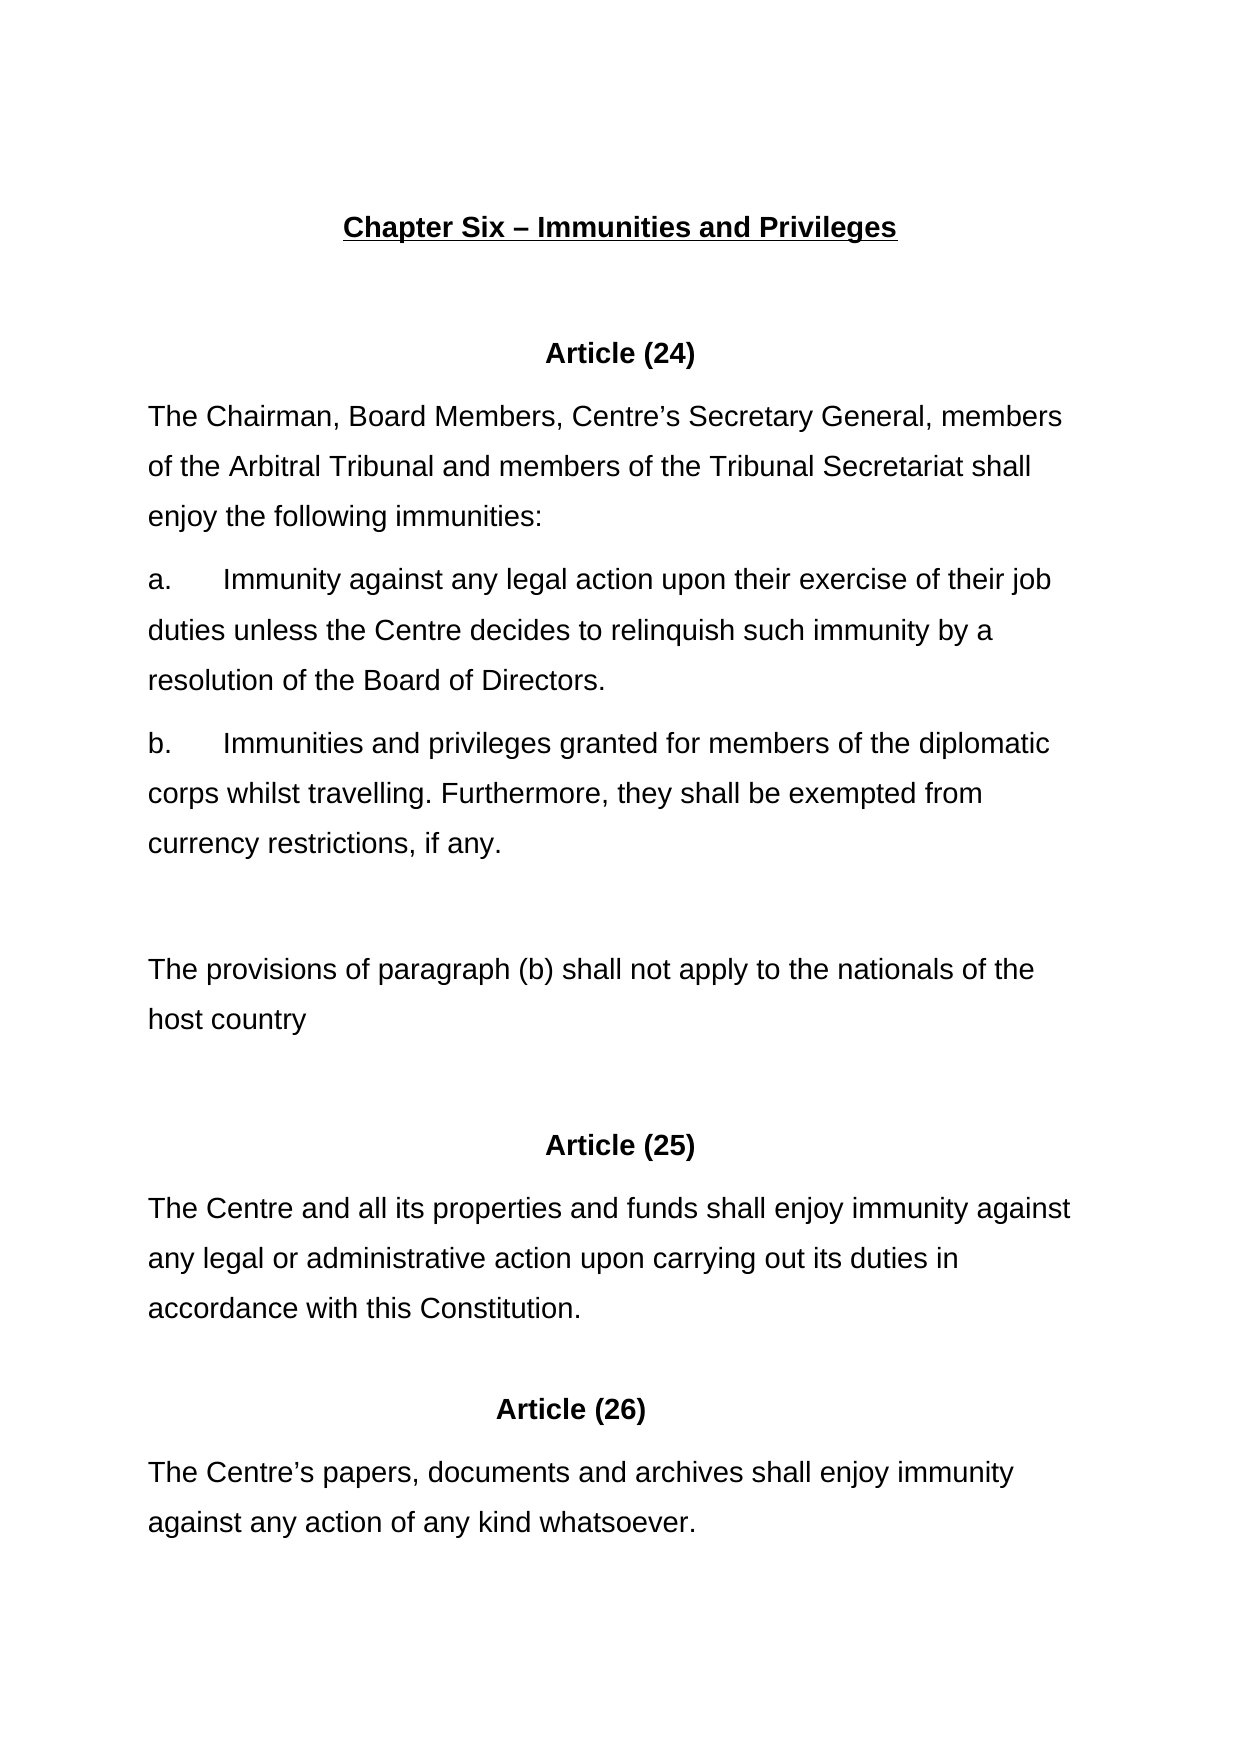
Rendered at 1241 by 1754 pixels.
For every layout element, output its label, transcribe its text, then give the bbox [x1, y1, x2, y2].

text Chapter Six – Immunities and Privileges [148, 210, 1093, 244]
text The provisions of paragraph (b) shall not apply to the nationals of the host country [148, 952, 1093, 1036]
list Immunities and privileges granted for members of the diplomatic corps whilst travelling. Furthermore, they shall be exempted from currency restrictions, if any. [148, 726, 1093, 860]
list Immunity against any legal action upon their exercise of their job duties unless the Centre decides to relinquish such immunity by a resolution of the Board of Directors. [148, 562, 1093, 696]
text Article (25) [148, 1128, 1093, 1161]
text The Centre’s papers, documents and archives shall enjoy immunity against any action of any kind whatsoever. [148, 1455, 1093, 1539]
text Article (24) [148, 336, 1093, 369]
text The Centre and all its properties and funds shall enjoy immunity against any legal or administrative action upon carrying out its duties in accordance with this Constitution. Article (26) [148, 1191, 1093, 1426]
text The Chairman, Board Members, Centre’s Secretary General, members of the Arbitral Tribunal and members of the Tribunal Secretariat shall enjoy the following immunities: [148, 399, 1093, 533]
